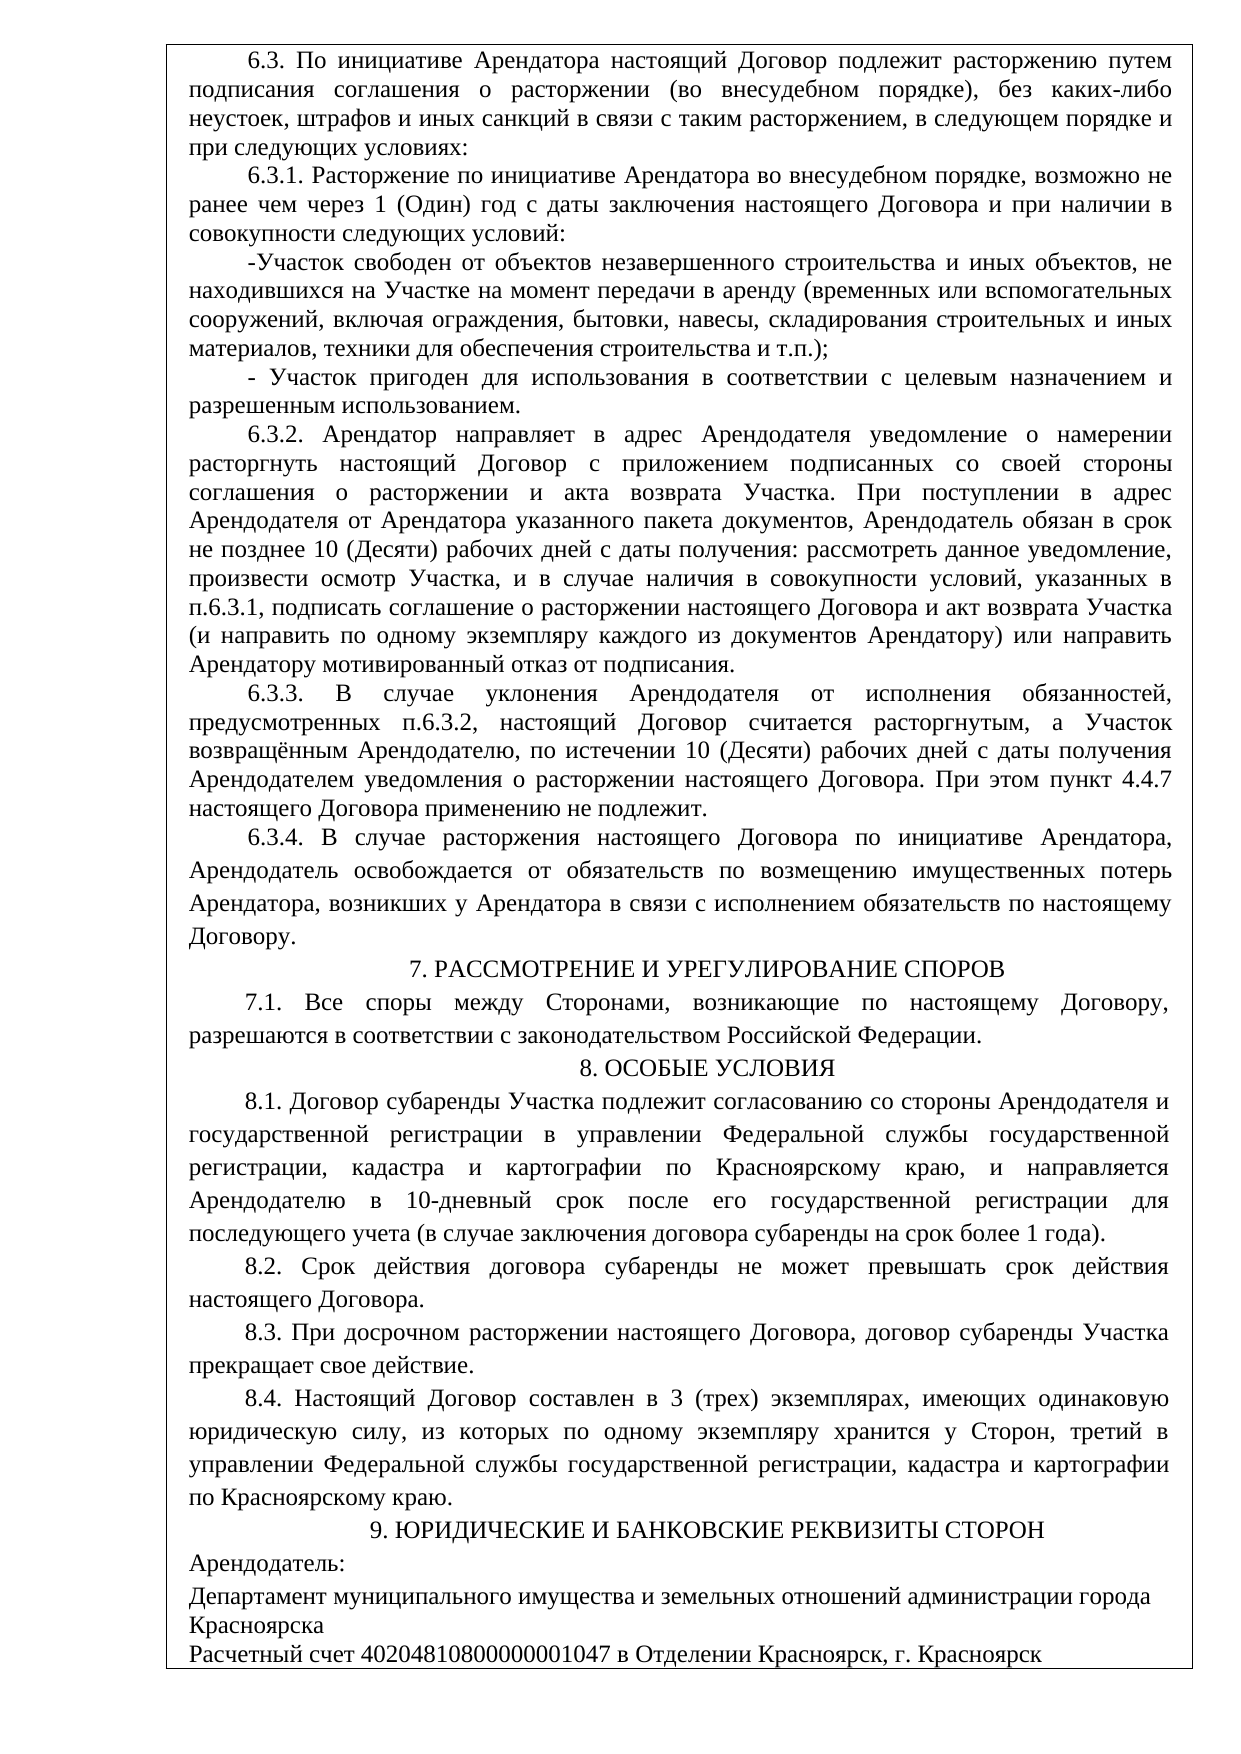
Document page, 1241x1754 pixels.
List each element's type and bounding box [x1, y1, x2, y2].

table_header [167, 45, 1192, 1667]
